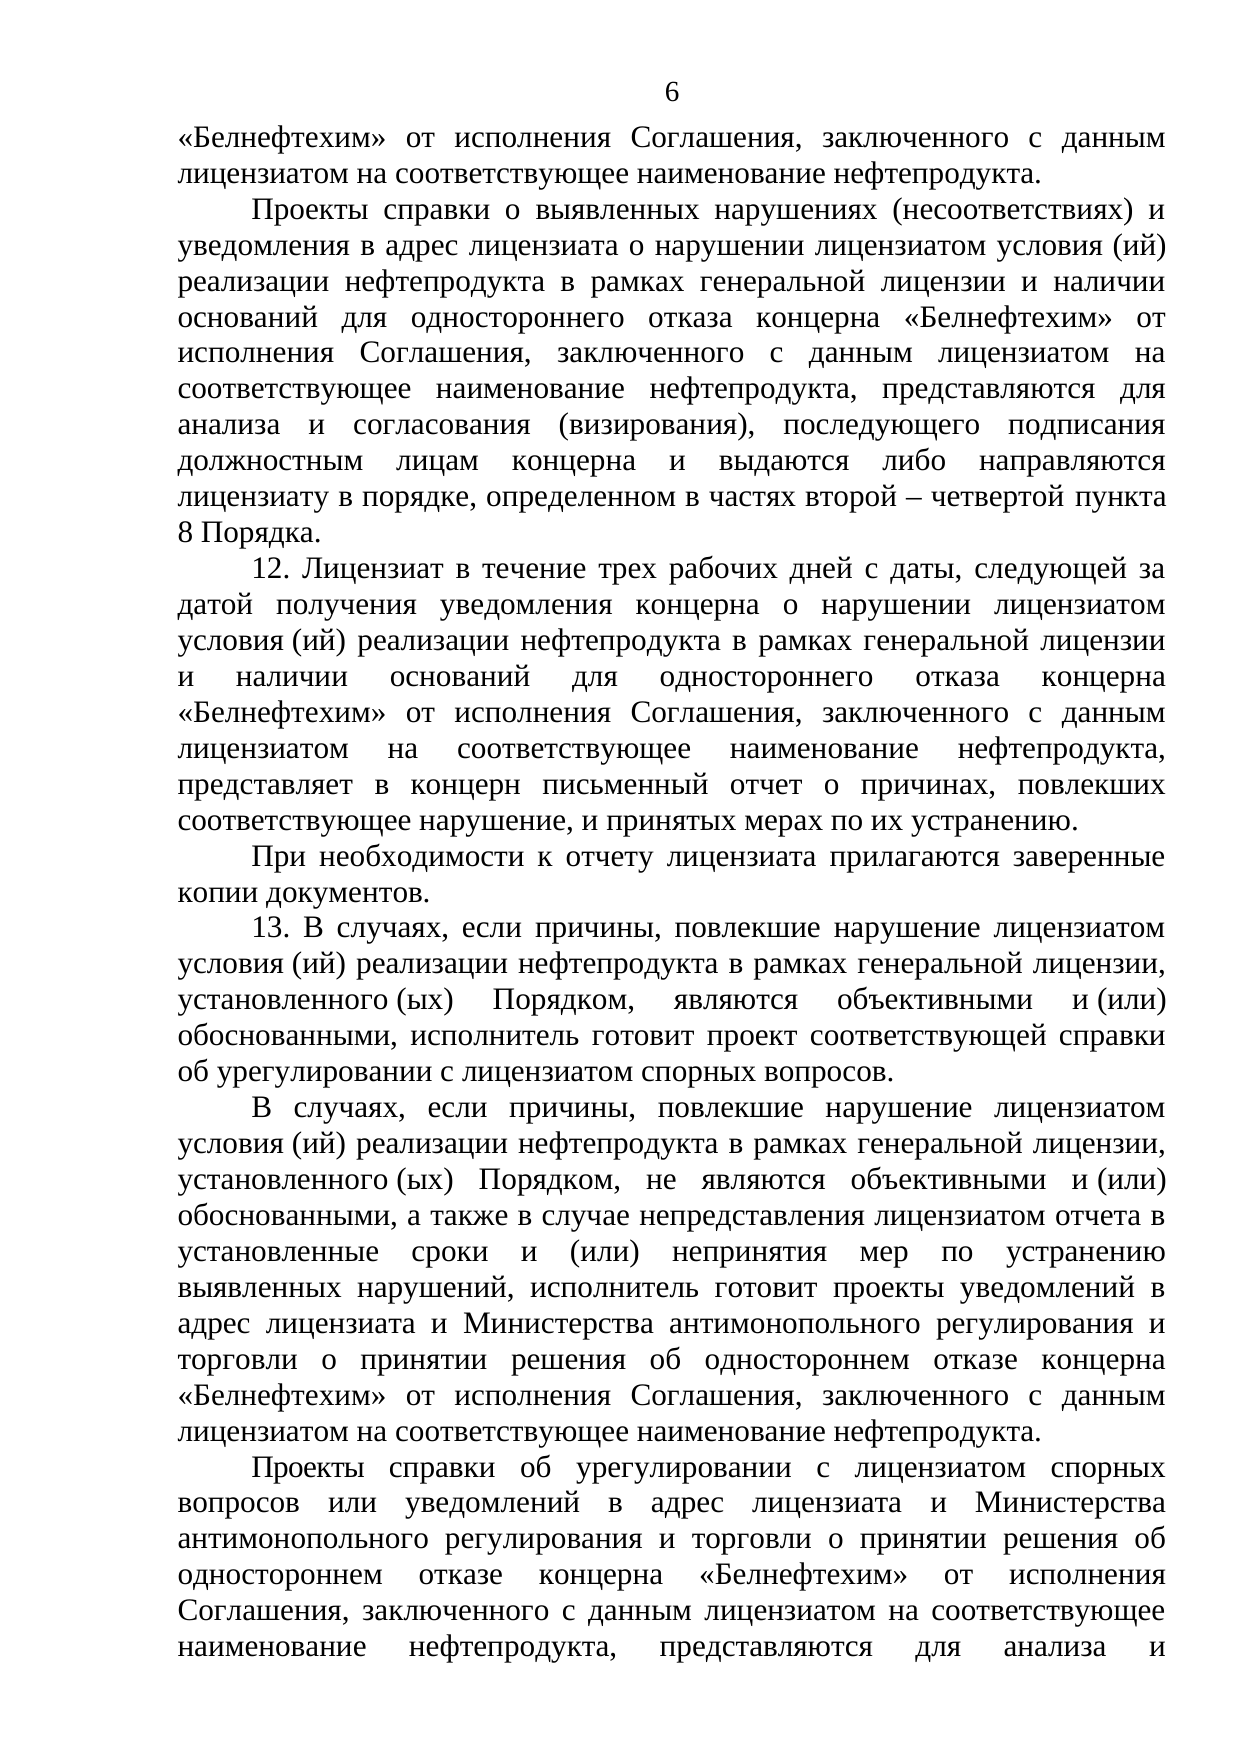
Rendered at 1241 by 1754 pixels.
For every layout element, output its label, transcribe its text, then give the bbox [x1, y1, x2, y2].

text При необходимости к отчету лицензиата прилагаются заверенные копии документов. [177, 837, 1167, 909]
text В случаях, если причины, повлекшие нарушение лицензиатом условия (ий) реализации нефтепродукта в рамках генеральной лицензии, установленного (ых) Порядком, не являются объективными и (или) обоснованными, а также в случае непредставления лицензиатом отчета в установленные сроки и (или) непринятия мер по устранению выявленных нарушений, исполнитель готовит проекты уведомлений в адрес лицензиата и Министерства антимонопольного регулирования и торговли о принятии решения об одностороннем отказе концерна «Белнефтехим» от исполнения Соглашения, заключенного с данным лицензиатом на соответствующее наименование нефтепродукта. [177, 1088, 1167, 1448]
text 12. Лицензиат в течение трех рабочих дней с даты, следующей за датой получения уведомления концерна о нарушении лицензиатом условия (ий) реализации нефтепродукта в рамках генеральной лицензии и наличии оснований для одностороннего отказа концерна «Белнефтехим» от исполнения Соглашения, заключенного с данным лицензиатом на соответствующее наименование нефтепродукта, представляет в концерн письменный отчет о причинах, повлекших соответствующее нарушение, и принятых мерах по их устранению. [177, 549, 1167, 837]
text 13. В случаях, если причины, повлекшие нарушение лицензиатом условия (ий) реализации нефтепродукта в рамках генеральной лицензии, установленного (ых) Порядком, являются объективными и (или) обоснованными, исполнитель готовит проект соответствующей справки об урегулировании с лицензиатом спорных вопросов. [177, 909, 1167, 1088]
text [177, 1448, 1167, 1663]
text Проекты справки о выявленных нарушениях (несоответствиях) и уведомления в адрес лицензиата о нарушении лицензиатом условия (ий) реализации нефтепродукта в рамках генеральной лицензии и наличии оснований для одностороннего отказа концерна «Белнефтехим» от исполнения Соглашения, заключенного с данным лицензиатом на соответствующее наименование нефтепродукта, представляются для анализа и согласования (визирования), последующего подписания должностным лицам концерна и выдаются либо направляются лицензиату в порядке, определенном в частях второй ‒ четвертой пункта 8 Порядка. [177, 190, 1167, 549]
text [177, 118, 1167, 190]
